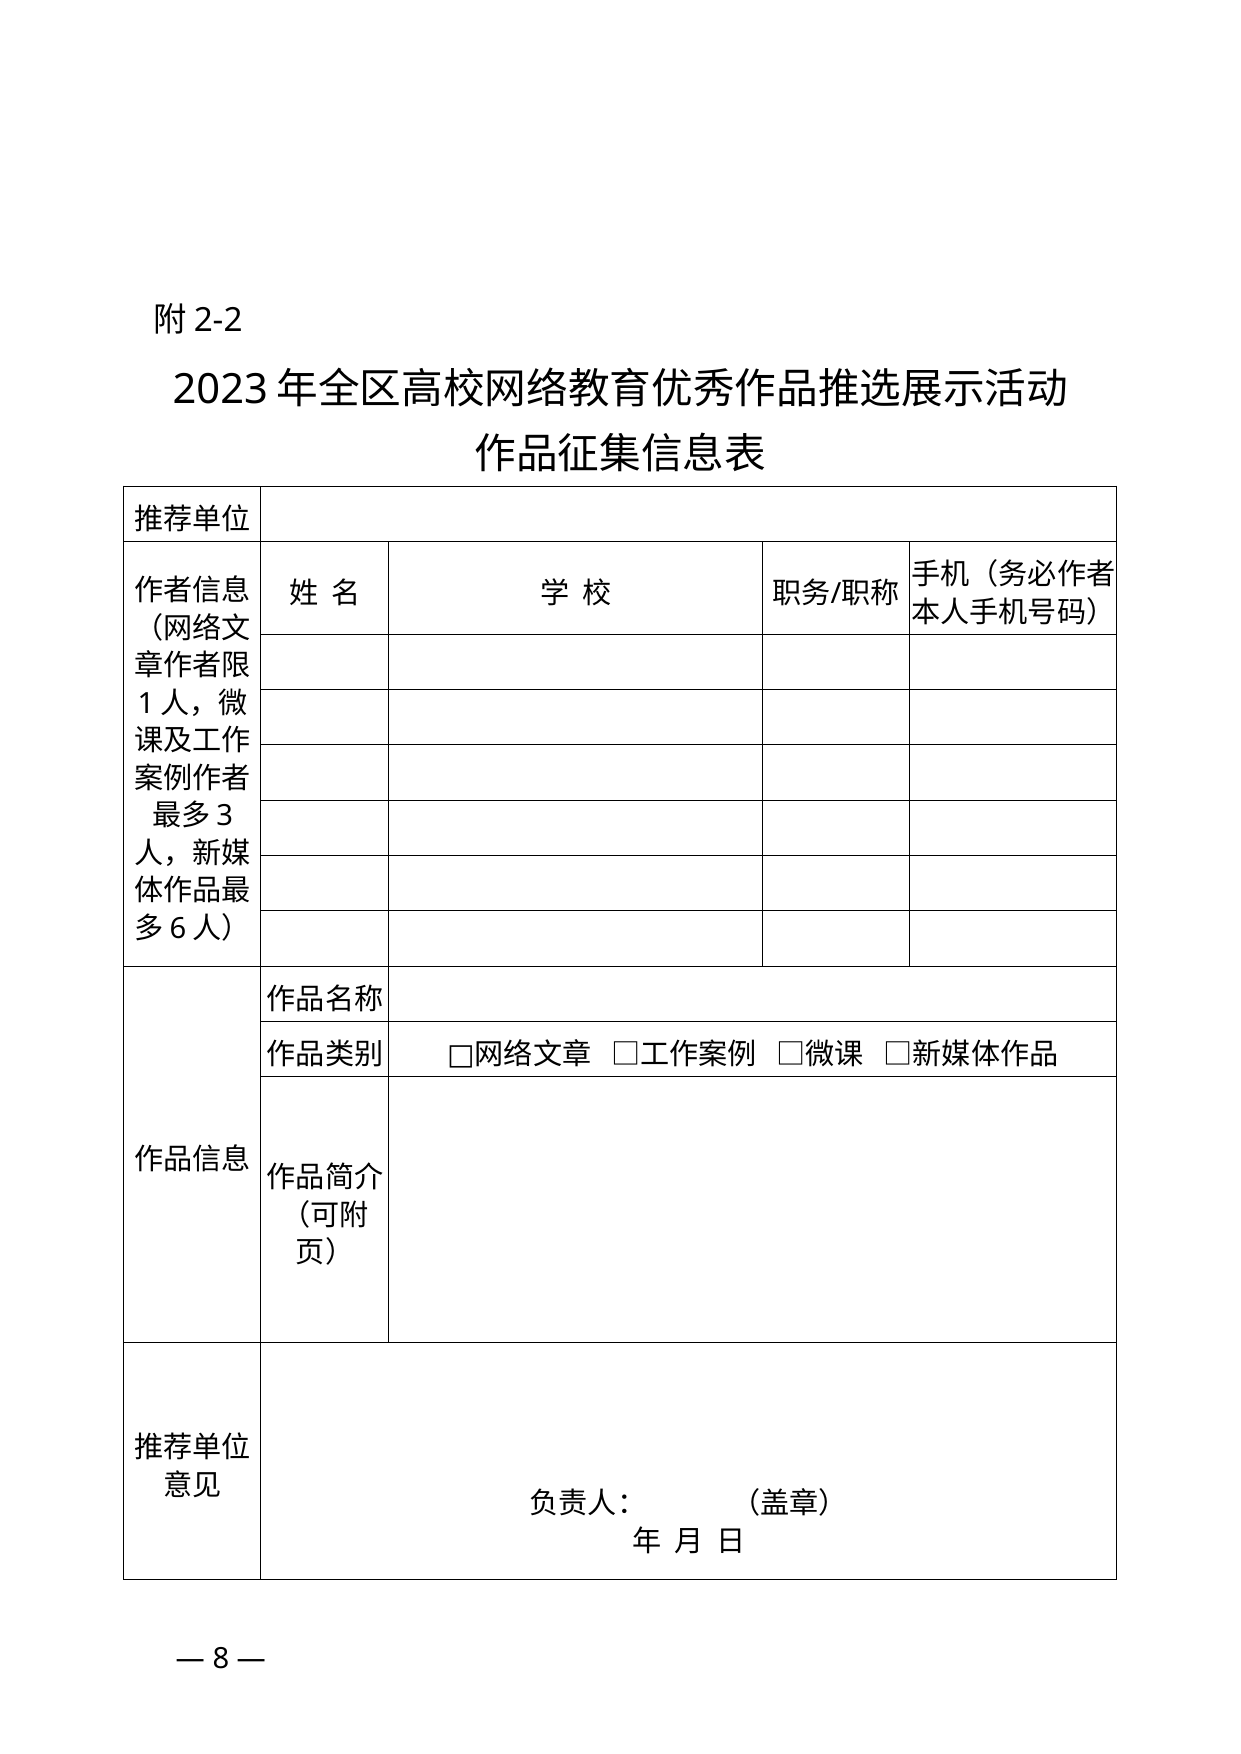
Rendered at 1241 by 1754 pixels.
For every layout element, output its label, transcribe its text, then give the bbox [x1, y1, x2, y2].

table_cell [910, 856, 1116, 910]
text 作品征集信息表 [153, 421, 1087, 481]
table_cell [261, 745, 388, 800]
table_header [261, 487, 1116, 541]
table_cell [261, 690, 388, 744]
table_cell 手机（务必作者本人手机号码） [910, 542, 1116, 634]
table_cell [389, 856, 762, 910]
table_cell [763, 690, 909, 744]
table_cell 负责人： （盖章） 年 月 日 [261, 1343, 1116, 1579]
table_cell [763, 911, 909, 966]
table_cell [910, 801, 1116, 855]
table_cell [389, 745, 762, 800]
table_cell 姓 名 [261, 542, 388, 634]
table_cell [910, 745, 1116, 800]
table_cell 作品信息 [124, 967, 260, 1342]
table_cell [910, 911, 1116, 966]
table_cell □网络文章 □工作案例 □微课 □新媒体作品 [389, 1022, 1116, 1076]
text 2023年全区高校网络教育优秀作品推选展示活动 [153, 355, 1087, 416]
table_cell [763, 801, 909, 855]
table_cell [763, 856, 909, 910]
table_cell 作品类别 [261, 1022, 388, 1076]
table_cell [389, 1077, 1116, 1342]
table_cell [910, 635, 1116, 689]
table_cell 作品简介 （可附页） [261, 1077, 388, 1342]
table_cell [389, 911, 762, 966]
table_cell [910, 690, 1116, 744]
table_cell 职务/职称 [763, 542, 909, 634]
text 附2-2 [153, 284, 1087, 343]
table_cell [389, 690, 762, 744]
table_cell [261, 856, 388, 910]
table_cell [389, 635, 762, 689]
table_cell 推荐单位意见 [124, 1343, 260, 1579]
table_cell [261, 635, 388, 689]
table_cell [261, 801, 388, 855]
table_cell [763, 745, 909, 800]
table_cell [389, 967, 1116, 1021]
table_cell 学 校 [389, 542, 762, 634]
table_cell [261, 911, 388, 966]
table_header 推荐单位 [124, 487, 260, 541]
table_cell [389, 801, 762, 855]
table_cell 作品名称 [261, 967, 388, 1021]
table_cell 作者信息（网络文章作者限1人，微课及工作案例作者最多3人，新媒体作品最多6人） [124, 542, 260, 966]
table_cell [763, 635, 909, 689]
